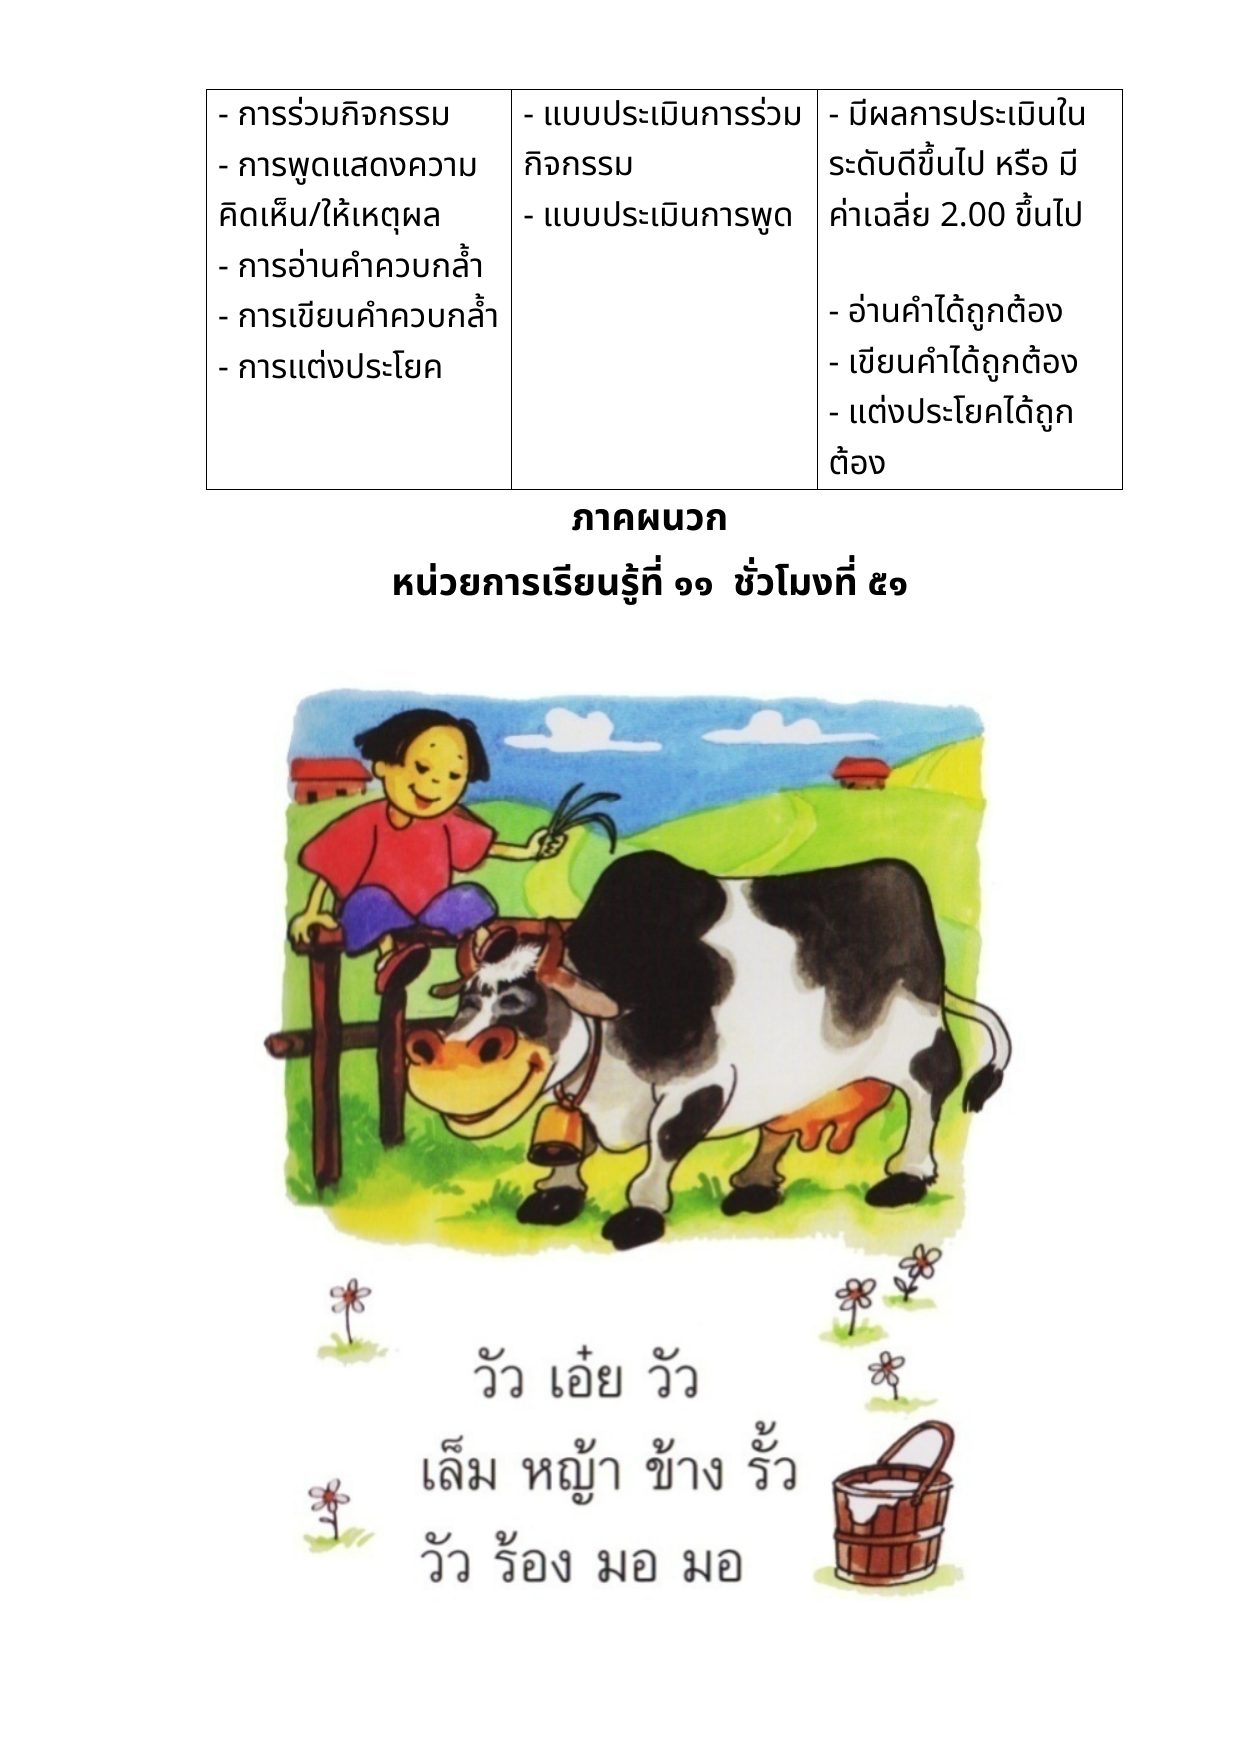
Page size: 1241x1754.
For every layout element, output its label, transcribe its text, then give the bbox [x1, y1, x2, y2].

text ภาคผนวก หน่วยการเรียนรู้ที่ ๑๑ ชั่วโมงที่ ๕๑ [177, 490, 1122, 612]
table_cell - มีผลการประเมินในระดับดีขึ้นไป หรือ มีค่าเฉลี่ย 2.00 ขึ้นไป - อ่านคำได้ถูกต้อง - เขียนคำได้ถูกต้อง - แต่งประโยคได้ถูกต้อง [818, 90, 1122, 489]
table_cell - แบบประเมินการร่วมกิจกรรม - แบบประเมินการพูด [512, 90, 817, 489]
table_cell - การร่วมกิจกรรม - การพูดแสดงความคิดเห็น/ให้เหตุผล - การอ่านคำควบกล้ำ - การเขียนคำควบกล้ำ - การแต่งประโยค [207, 90, 511, 489]
picture [254, 670, 1027, 1665]
